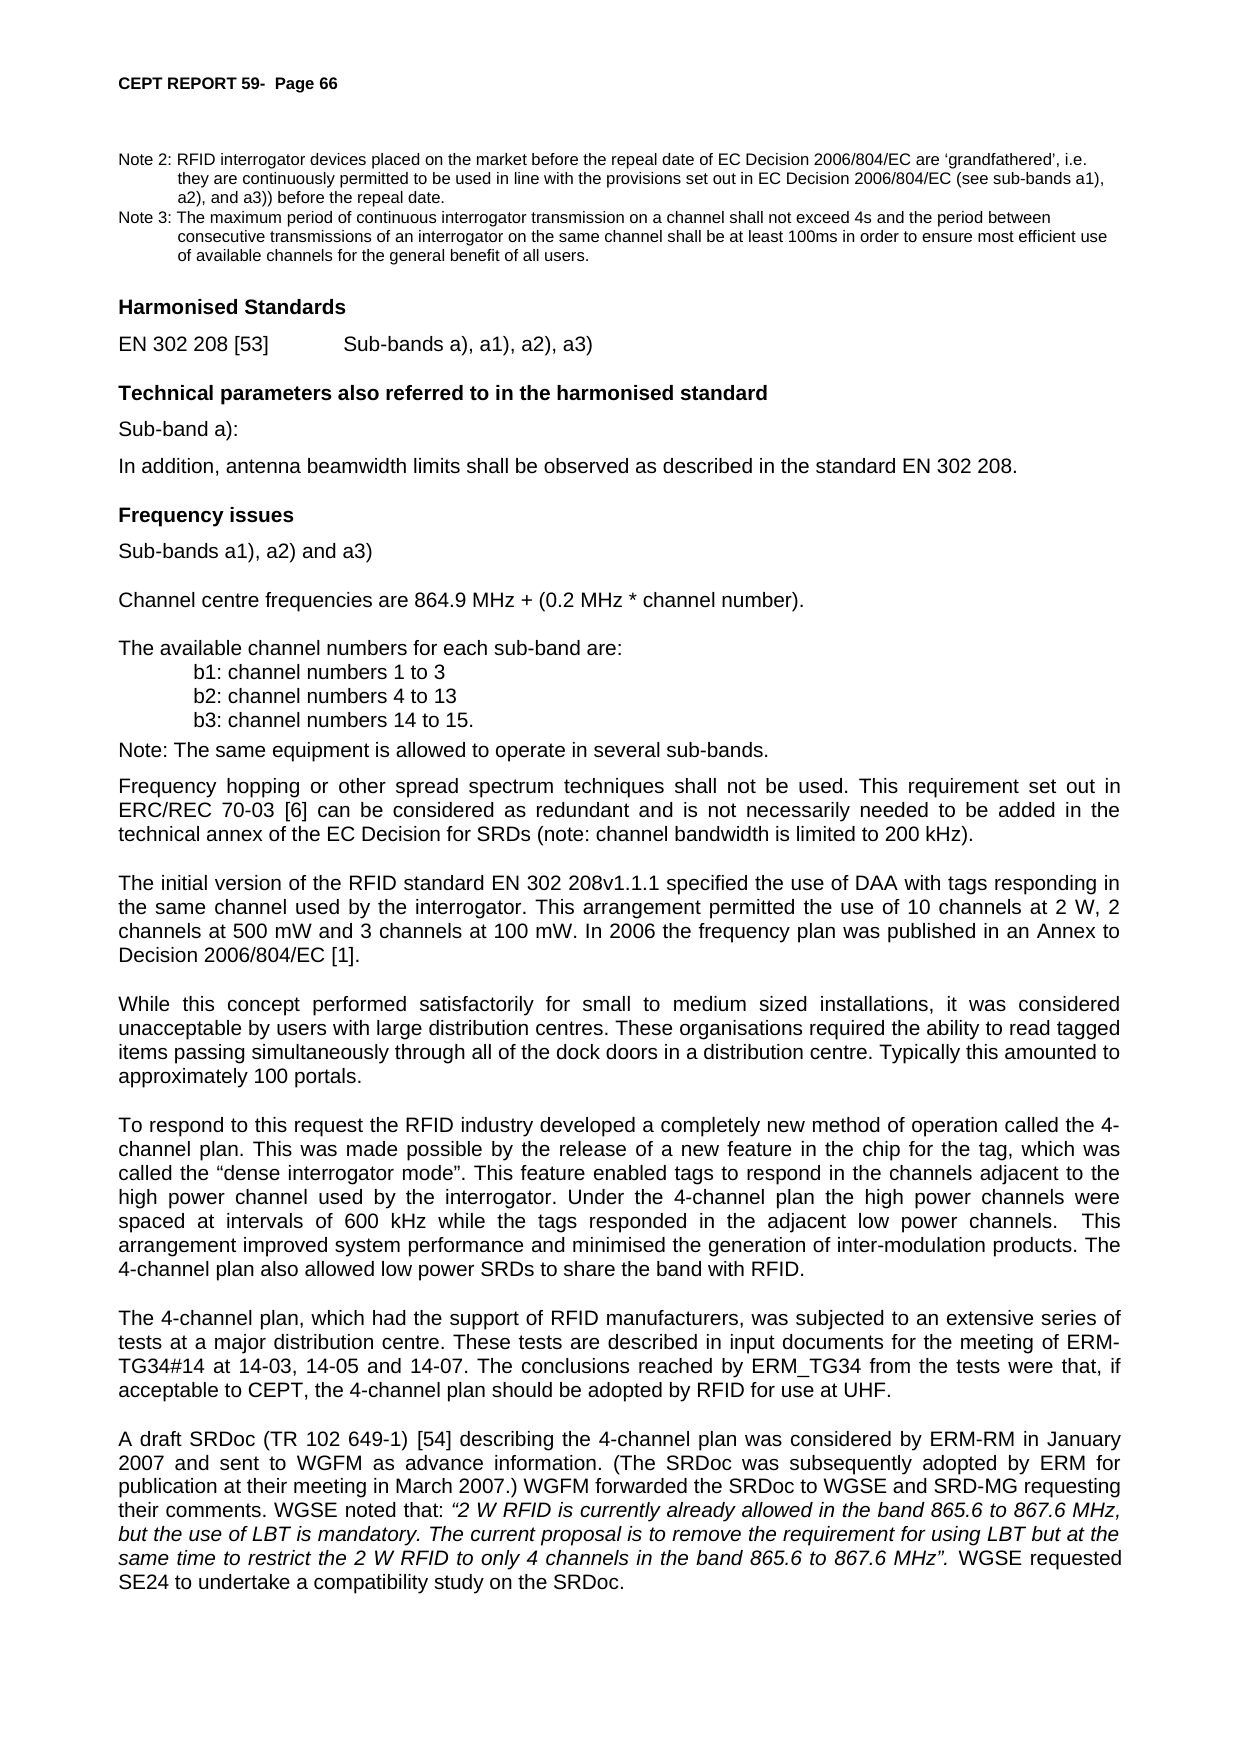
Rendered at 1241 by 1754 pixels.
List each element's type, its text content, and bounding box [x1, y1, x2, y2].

text Note: The same equipment is allowed to operate in several sub-bands. [118, 738, 1122, 762]
text Note 2: RFID interrogator devices placed on the market before the repeal date of EC Decision 2006/804/EC are ‘grandfathered’, i.e. they are continuously permitted to be used in line with the provisions set out in EC Decision 2006/804/EC (see sub-bands a1), a2), and a3)) before the repeal date. [118, 150, 1122, 207]
text The 4-channel plan, which had the support of RFID manufacturers, was subjected to an extensive series of tests at a major distribution centre. These tests are described in input documents for the meeting of ERM-TG34#14 at 14-03, 14-05 and 14-07. The conclusions reached by ERM_TG34 from the tests were that, if acceptable to CEPT, the 4-channel plan should be adopted by RFID for use at UHF. [118, 1306, 1122, 1401]
text Channel centre frequencies are 864.9 MHz + (0.2 MHz * channel number). [118, 588, 1122, 612]
text b3: channel numbers 14 to 15. [193, 708, 1122, 732]
text Harmonised Standards [118, 295, 1122, 319]
text Note 3: The maximum period of continuous interrogator transmission on a channel shall not exceed 4s and the period between consecutive transmissions of an interrogator on the same channel shall be at least 100ms in order to ensure most efficient use of available channels for the general benefit of all users. [118, 207, 1122, 265]
text Frequency hopping or other spread spectrum techniques shall not be used. This requirement set out in ERC/REC 70-03 [6] can be considered as redundant and is not necessarily needed to be added in the technical annex of the EC Decision for SRDs (note: channel bandwidth is limited to 200 kHz). [118, 774, 1122, 846]
text Sub-bands a1), a2) and a3) [118, 539, 1122, 563]
text A draft SRDoc (TR 102 649-1) [54] describing the 4-channel plan was considered by ERM-RM in January 2007 and sent to WGFM as advance information. (The SRDoc was subsequently adopted by ERM for publication at their meeting in March 2007.) WGFM forwarded the SRDoc to WGSE and SRD-MG requesting their comments. WGSE noted that: “2 W RFID is currently already allowed in the band 865.6 to 867.6 MHz, but the use of LBT is mandatory. The current proposal is to remove the requirement for using LBT but at the same time to restrict the 2 W RFID to only 4 channels in the band 865.6 to 867.6 MHz”. WGSE requested SE24 to undertake a compatibility study on the SRDoc. [118, 1426, 1122, 1594]
text Frequency issues [118, 502, 1122, 526]
text To respond to this request the RFID industry developed a completely new method of operation called the 4-channel plan. This was made possible by the release of a new feature in the chip for the tag, which was called the “dense interrogator mode”. This feature enabled tags to respond in the channels adjacent to the high power channel used by the interrogator. Under the 4-channel plan the high power channels were spaced at intervals of 600 kHz while the tags responded in the adjacent low power channels. This arrangement improved system performance and minimised the generation of inter-modulation products. The 4-channel plan also allowed low power SRDs to share the band with RFID. [118, 1113, 1122, 1281]
text In addition, antenna beamwidth limits shall be observed as described in the standard EN 302 208. [118, 453, 1122, 477]
text b2: channel numbers 4 to 13 [193, 684, 1122, 708]
text While this concept performed satisfactorily for small to medium sized installations, it was considered unacceptable by users with large distribution centres. These organisations required the ability to read tagged items passing simultaneously through all of the dock doors in a distribution centre. Typically this amounted to approximately 100 portals. [118, 992, 1122, 1088]
text EN 302 208 [53] Sub-bands a), a1), a2), a3) [118, 332, 1122, 356]
text The available channel numbers for each sub-band are: [118, 636, 1122, 660]
text Sub-band a): [118, 417, 1122, 441]
text The initial version of the RFID standard EN 302 208v1.1.1 specified the use of DAA with tags responding in the same channel used by the interrogator. This arrangement permitted the use of 10 channels at 2 W, 2 channels at 500 mW and 3 channels at 100 mW. In 2006 the frequency plan was published in an Annex to Decision 2006/804/EC [1]. [118, 871, 1122, 967]
text Technical parameters also referred to in the harmonised standard [118, 381, 1122, 404]
text b1: channel numbers 1 to 3 [193, 660, 1122, 684]
